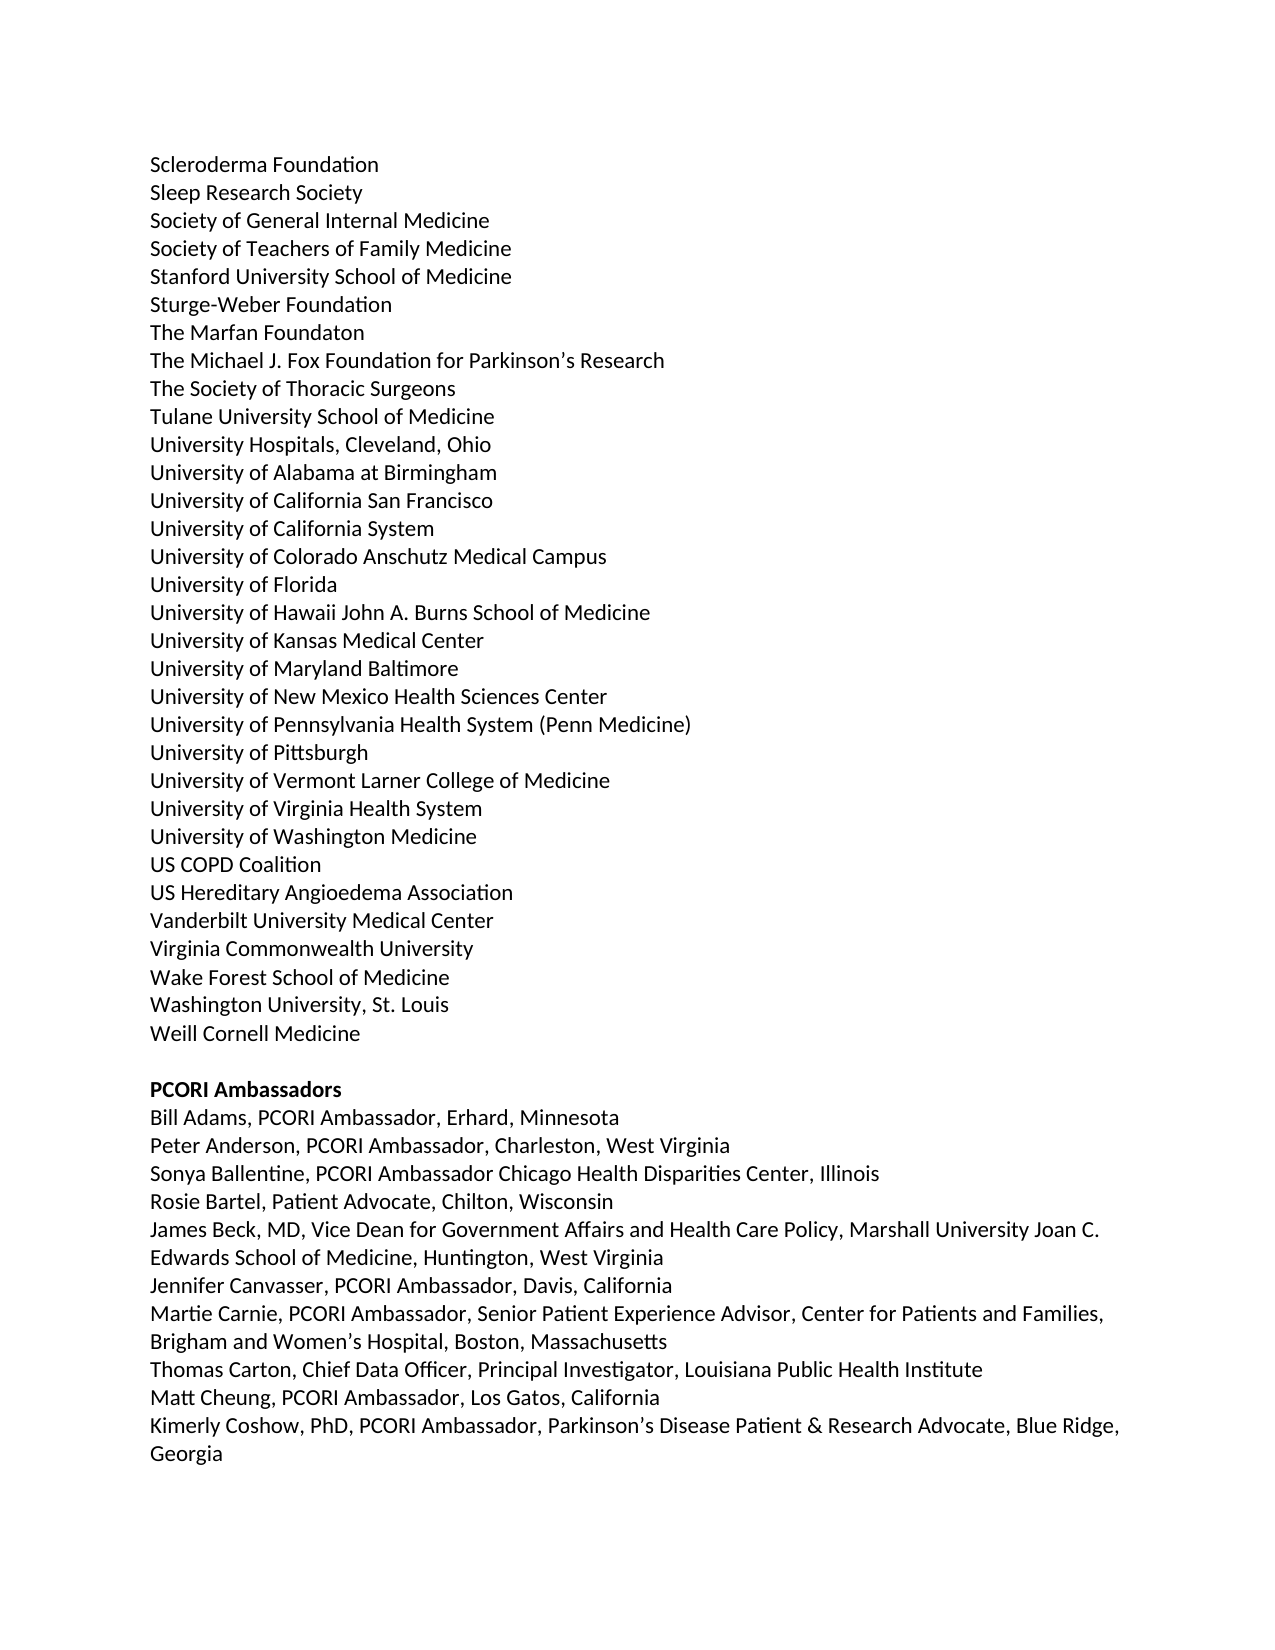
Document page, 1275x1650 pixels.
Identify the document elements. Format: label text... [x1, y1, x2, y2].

text University of Pennsylvania Health System (Penn Medicine) [150, 710, 1125, 738]
text University of Pittsburgh [150, 738, 1125, 766]
text University Hospitals, Cleveland, Ohio [150, 430, 1125, 458]
text Wake Forest School of Medicine [150, 963, 1125, 991]
text Scleroderma Foundation [150, 150, 1125, 178]
text University of Washington Medicine [150, 822, 1125, 851]
text University of California San Francisco [150, 486, 1125, 514]
text University of Colorado Anschutz Medical Campus [150, 542, 1125, 570]
text The Society of Thoracic Surgeons [150, 374, 1125, 402]
text Tulane University School of Medicine [150, 402, 1125, 430]
text University of Virginia Health System [150, 794, 1125, 822]
text The Marfan Foundaton [150, 318, 1125, 346]
text Society of Teachers of Family Medicine [150, 234, 1125, 262]
text Sonya Ballentine, PCORI Ambassador Chicago Health Disparities Center, Illinois [150, 1159, 1125, 1187]
text University of California System [150, 514, 1125, 542]
text PCORI Ambassadors [150, 1075, 1125, 1103]
text Vanderbilt University Medical Center [150, 907, 1125, 934]
text The Michael J. Fox Foundation for Parkinson’s Research [150, 346, 1125, 374]
text Sturge-Weber Foundation [150, 290, 1125, 318]
text Washington University, St. Louis [150, 991, 1125, 1019]
text Jennifer Canvasser, PCORI Ambassador, Davis, California [150, 1271, 1125, 1299]
text University of Kansas Medical Center [150, 626, 1125, 654]
text Peter Anderson, PCORI Ambassador, Charleston, West Virginia [150, 1131, 1125, 1159]
text Bill Adams, PCORI Ambassador, Erhard, Minnesota [150, 1103, 1125, 1131]
text University of Florida [150, 570, 1125, 598]
text University of Vermont Larner College of Medicine [150, 766, 1125, 794]
text Matt Cheung, PCORI Ambassador, Los Gatos, California [150, 1383, 1125, 1411]
text University of Maryland Baltimore [150, 654, 1125, 682]
text University of New Mexico Health Sciences Center [150, 682, 1125, 710]
text James Beck, MD, Vice Dean for Government Affairs and Health Care Policy, Marshall University Joan C. Edwards School of Medicine, Huntington, West Virginia [150, 1215, 1125, 1271]
text University of Alabama at Birmingham [150, 458, 1125, 486]
text Virginia Commonwealth University [150, 934, 1125, 963]
text Society of General Internal Medicine [150, 206, 1125, 234]
text Kimerly Coshow, PhD, PCORI Ambassador, Parkinson’s Disease Patient & Research Advocate, Blue Ridge, Georgia [150, 1411, 1125, 1467]
text Thomas Carton, Chief Data Officer, Principal Investigator, Louisiana Public Health Institute [150, 1355, 1125, 1383]
text Stanford University School of Medicine [150, 262, 1125, 290]
text US COPD Coalition [150, 851, 1125, 878]
text University of Hawaii John A. Burns School of Medicine [150, 598, 1125, 626]
text US Hereditary Angioedema Association [150, 878, 1125, 907]
text Rosie Bartel, Patient Advocate, Chilton, Wisconsin [150, 1187, 1125, 1215]
text Weill Cornell Medicine [150, 1019, 1125, 1047]
text Sleep Research Society [150, 178, 1125, 206]
text Martie Carnie, PCORI Ambassador, Senior Patient Experience Advisor, Center for Patients and Families, Brigham and Women’s Hospital, Boston, Massachusetts [150, 1299, 1125, 1355]
